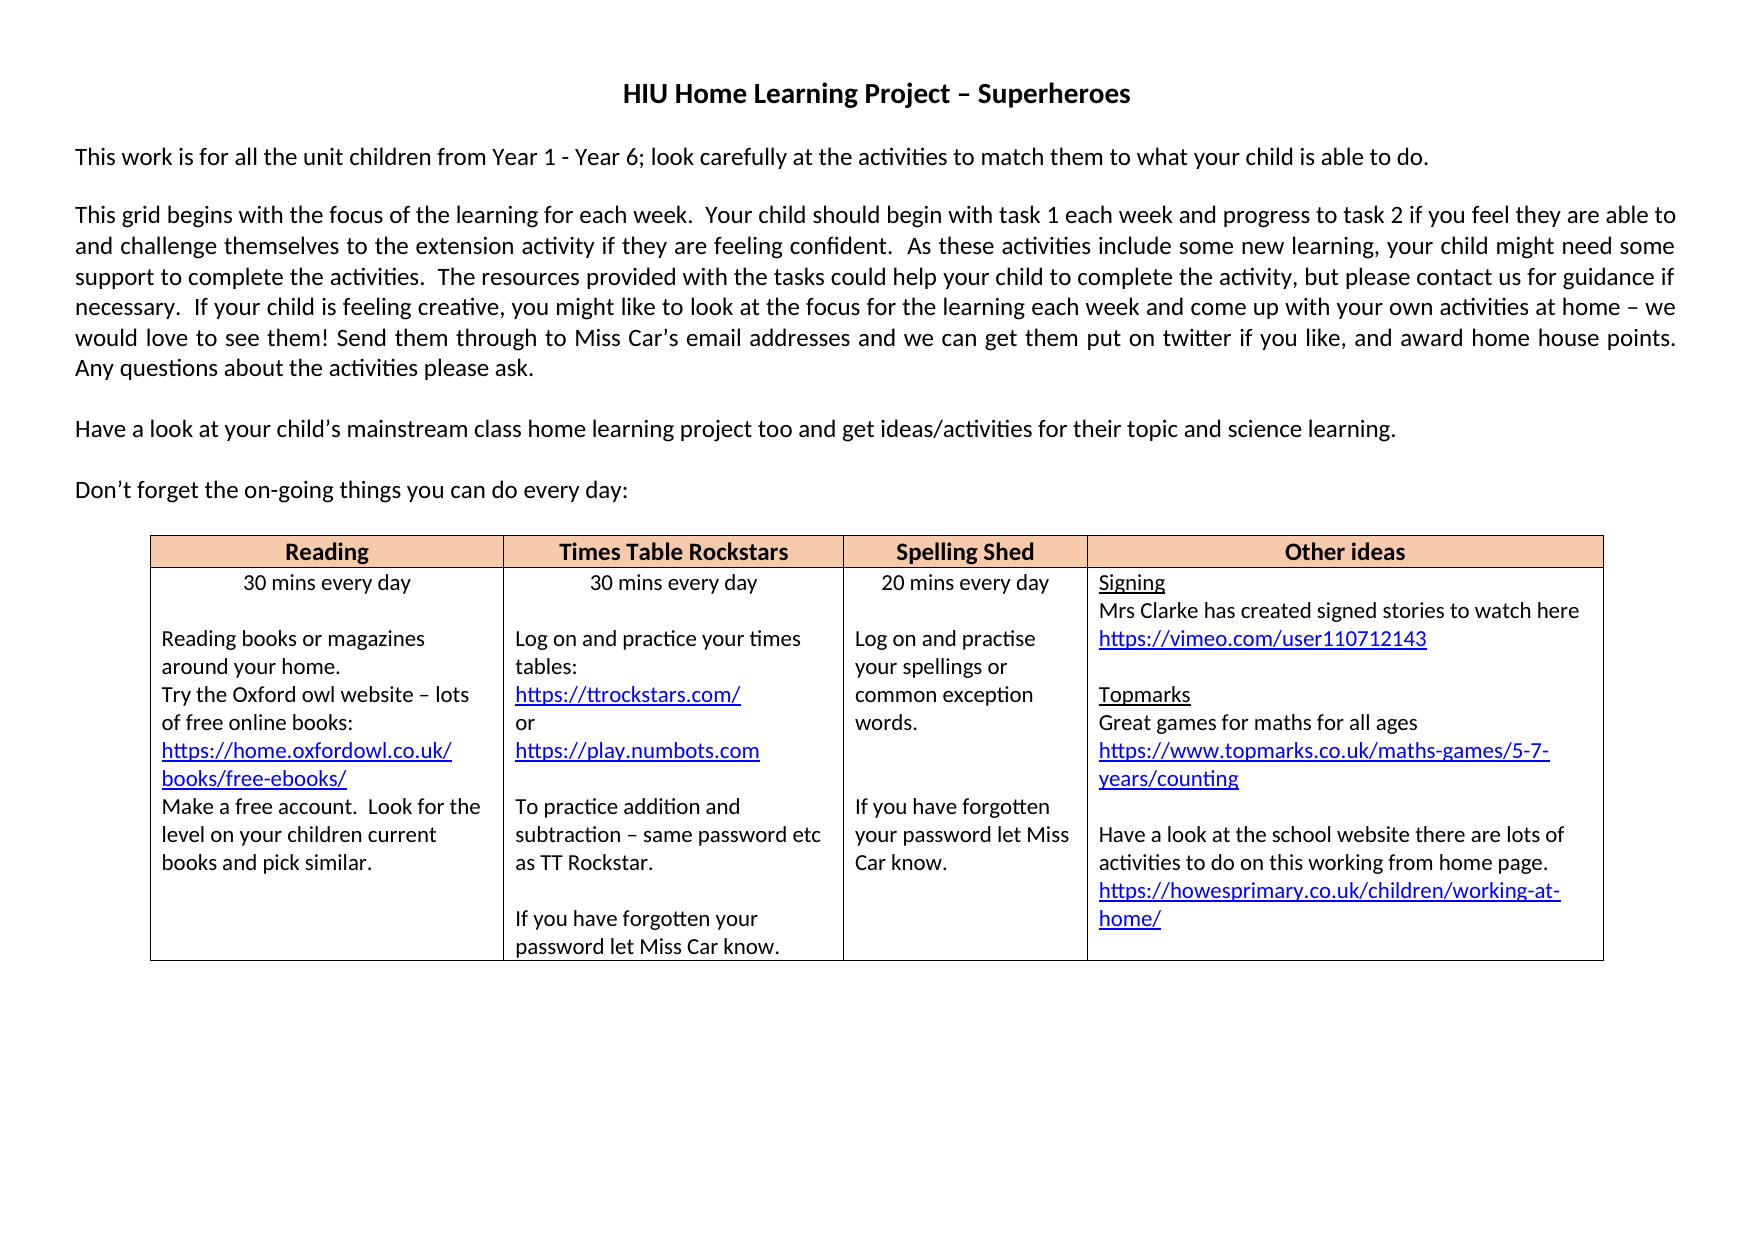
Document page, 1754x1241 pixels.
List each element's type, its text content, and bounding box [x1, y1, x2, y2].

table_header Reading [151, 536, 503, 567]
table_cell 20 mins every day Log on and practise your spellings or common exception words. If you have forgotten your password let Miss Car know. [844, 568, 1087, 960]
text This work is for all the unit children from Year 1 - Year 6; look carefully at the activities to match them to what your child is able to do. [75, 141, 1679, 172]
text HIU Home Learning Project – Superheroes [75, 75, 1679, 111]
table_cell Signing Mrs Clarke has created signed stories to watch here https://vimeo.com/user110712143 Topmarks Great games for maths for all ages https://www.topmarks.co.uk/maths-games/5-7-years/counting Have a look at the school website there are lots of activities to do on this working from home page. https://howesprimary.co.uk/children/working-at-home/ [1088, 568, 1603, 960]
table_header Spelling Shed [844, 536, 1087, 567]
table_cell 30 mins every day Reading books or magazines around your home. Try the Oxford owl website – lots of free online books: https://home.oxfordowl.co.uk/books/free-ebooks/ Make a free account. Look for the level on your children current books and pick similar. [151, 568, 503, 960]
table_header Times Table Rockstars [504, 536, 843, 567]
text Don’t forget the on-going things you can do every day: [75, 474, 1679, 505]
text Have a look at your child’s mainstream class home learning project too and get ideas/activities for their topic and science learning. [75, 413, 1679, 444]
table_header Other ideas [1088, 536, 1603, 567]
text This grid begins with the focus of the learning for each week. Your child should begin with task 1 each week and progress to task 2 if you feel they are able to and challenge themselves to the extension activity if they are feeling confident. As these activities include some new learning, your child might need some support to complete the activities. The resources provided with the tasks could help your child to complete the activity, but please contact us for guidance if necessary. If your child is feeling creative, you might like to look at the focus for the learning each week and come up with your own activities at home – we would love to see them! Send them through to Miss Car’s email addresses and we can get them put on twitter if you like, and award home house points. Any questions about the activities please ask. [75, 200, 1679, 383]
table_cell 30 mins every day Log on and practice your times tables: https://ttrockstars.com/ or https://play.numbots.com To practice addition and subtraction – same password etc as TT Rockstar. If you have forgotten your password let Miss Car know. [504, 568, 843, 960]
